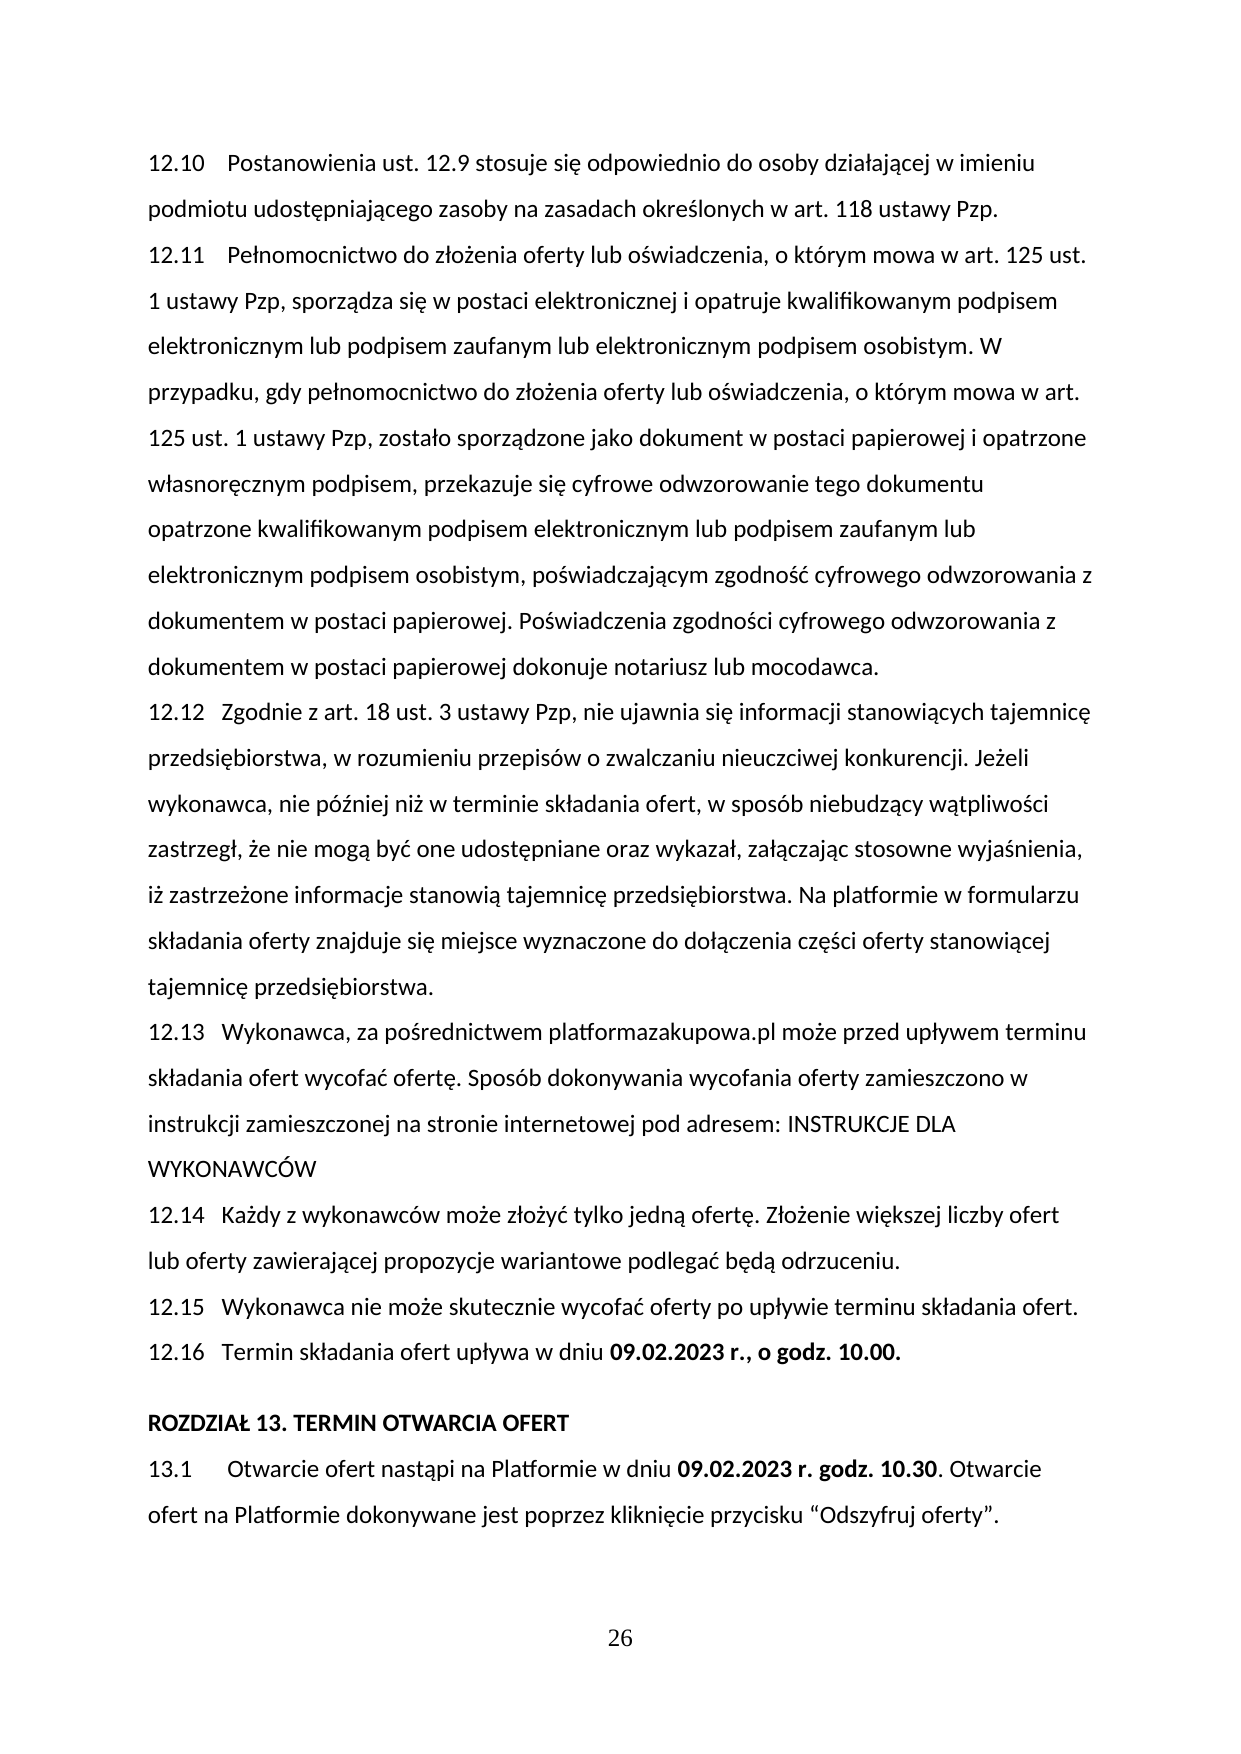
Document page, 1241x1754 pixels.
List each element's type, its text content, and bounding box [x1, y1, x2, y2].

list Termin składania ofert upływa w dniu 09.02.2023 r., o godz. 10.00. [148, 1337, 1093, 1367]
list Otwarcie ofert nastąpi na Platformie w dniu 09.02.2023 r. godz. 10.30. Otwarcie ofert na Platformie dokonywane jest poprzez kliknięcie przycisku “Odszyfruj oferty”. [148, 1453, 1093, 1529]
list Wykonawca nie może skutecznie wycofać oferty po upływie terminu składania ofert. [148, 1291, 1093, 1321]
list Zgodnie z art. 18 ust. 3 ustawy Pzp, nie ujawnia się informacji stanowiących tajemnicę przedsiębiorstwa, w rozumieniu przepisów o zwalczaniu nieuczciwej konkurencji. Jeżeli wykonawca, nie później niż w terminie składania ofert, w sposób niebudzący wątpliwości zastrzegł, że nie mogą być one udostępniane oraz wykazał, załączając stosowne wyjaśnienia, iż zastrzeżone informacje stanowią tajemnicę przedsiębiorstwa. Na platformie w formularzu składania oferty znajduje się miejsce wyznaczone do dołączenia części oferty stanowiącej tajemnicę przedsiębiorstwa. [148, 696, 1093, 1001]
list Pełnomocnictwo do złożenia oferty lub oświadczenia, o którym mowa w art. 125 ust. 1 ustawy Pzp, sporządza się w postaci elektronicznej i opatruje kwalifikowanym podpisem elektronicznym lub podpisem zaufanym lub elektronicznym podpisem osobistym. W przypadku, gdy pełnomocnictwo do złożenia oferty lub oświadczenia, o którym mowa w art. 125 ust. 1 ustawy Pzp, zostało sporządzone jako dokument w postaci papierowej i opatrzone własnoręcznym podpisem, przekazuje się cyfrowe odwzorowanie tego dokumentu opatrzone kwalifikowanym podpisem elektronicznym lub podpisem zaufanym lub elektronicznym podpisem osobistym, poświadczającym zgodność cyfrowego odwzorowania z dokumentem w postaci papierowej. Poświadczenia zgodności cyfrowego odwzorowania z dokumentem w postaci papierowej dokonuje notariusz lub mocodawca. [148, 239, 1093, 681]
list Postanowienia ust. 12.9 stosuje się odpowiednio do osoby działającej w imieniu podmiotu udostępniającego zasoby na zasadach określonych w art. 118 ustawy Pzp. [148, 148, 1093, 224]
list Wykonawca, za pośrednictwem platformazakupowa.pl może przed upływem terminu składania ofert wycofać ofertę. Sposób dokonywania wycofania oferty zamieszczono w instrukcji zamieszczonej na stronie internetowej pod adresem: INSTRUKCJE DLA WYKONAWCÓW [148, 1016, 1093, 1184]
list Każdy z wykonawców może złożyć tylko jedną ofertę. Złożenie większej liczby ofert lub oferty zawierającej propozycje wariantowe podlegać będą odrzuceniu. [148, 1199, 1093, 1276]
subtitle ROZDZIAŁ 13. TERMIN OTWARCIA OFERT [148, 1407, 1093, 1438]
